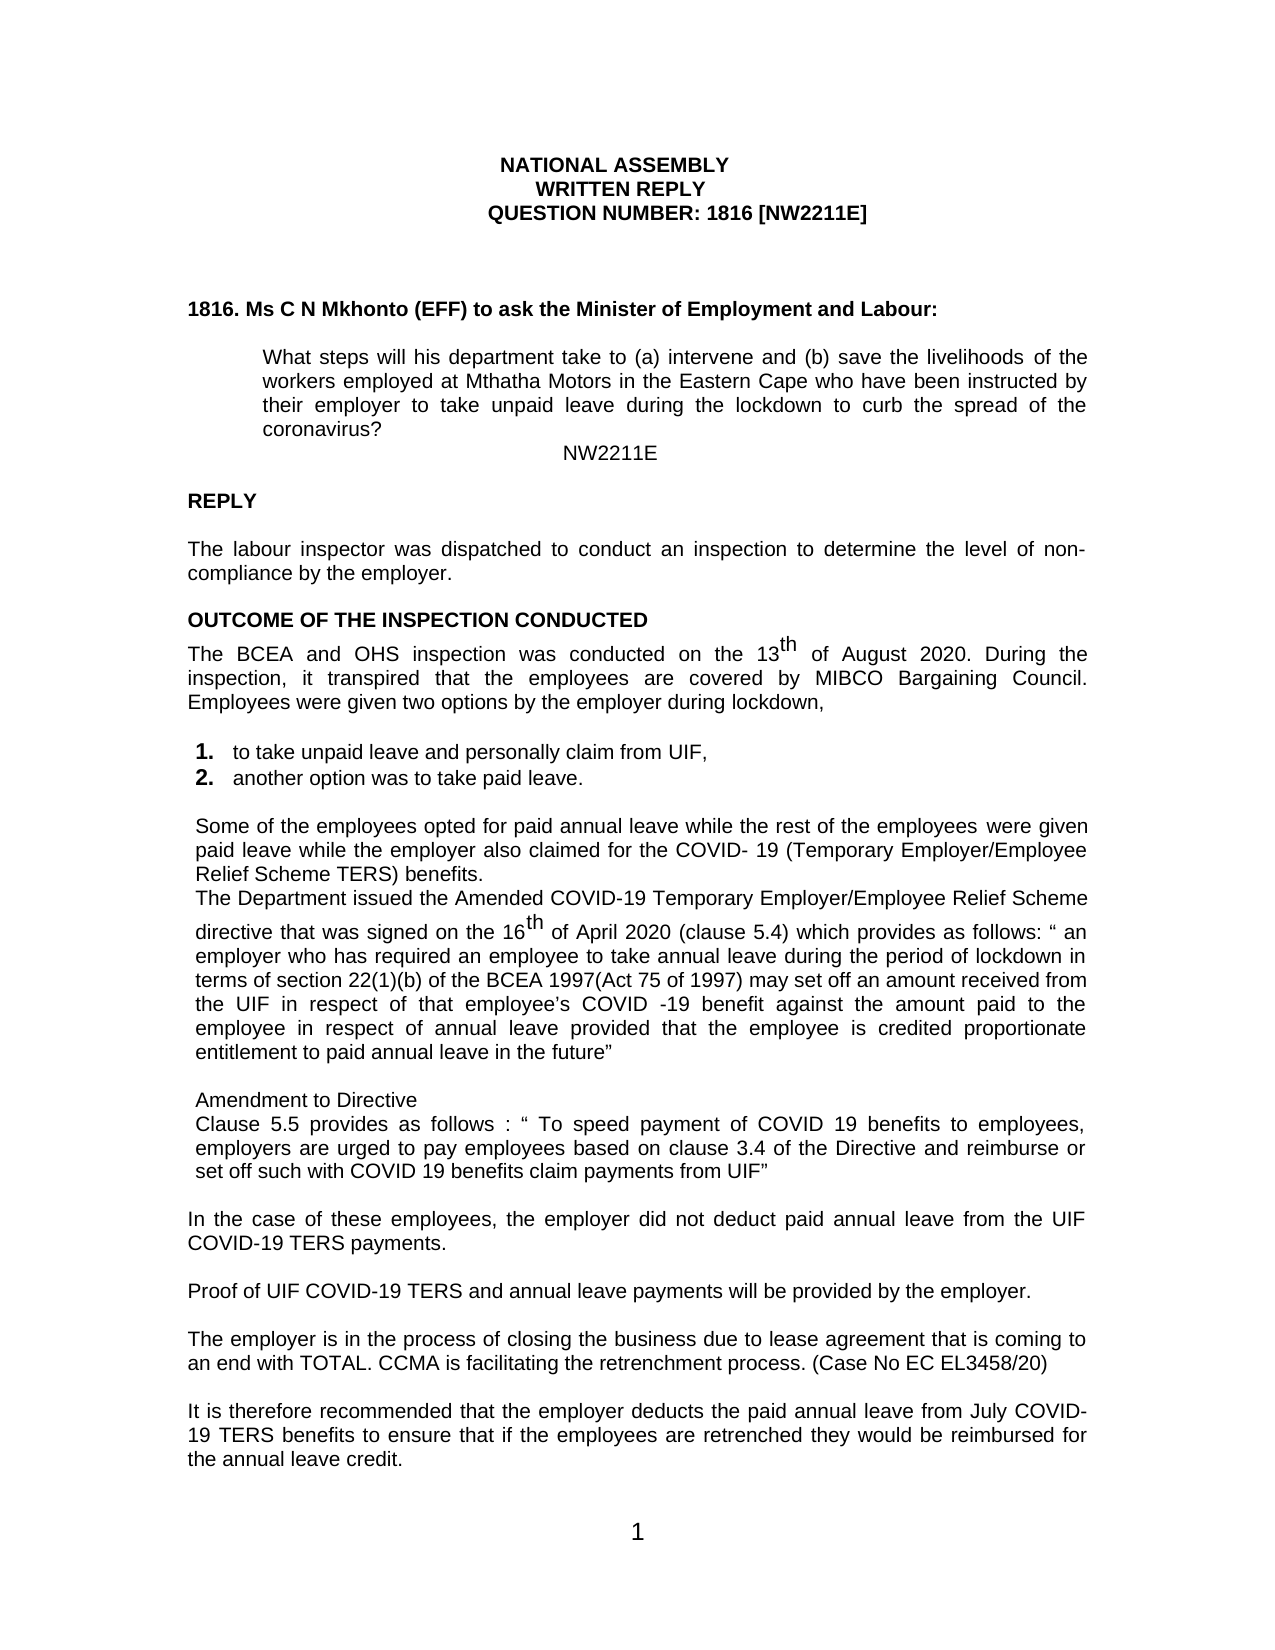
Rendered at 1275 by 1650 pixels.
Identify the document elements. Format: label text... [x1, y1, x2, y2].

text Some of the employees opted for paid annual leave while the rest of the employees were given paid leave while the employer also claimed for the COVID- 19 (Temporary Employer/Employee Relief Scheme TERS) benefits. [195, 814, 1088, 886]
text REPLY [187, 488, 1102, 512]
text Clause 5.5 provides as follows : “ To speed payment of COVID 19 benefits to employees, employers are urged to pay employees based on clause 3.4 of the Directive and reimburse or set off such with COVID 19 benefits claim payments from UIF” [195, 1111, 1087, 1183]
text Amendment to Directive [195, 1087, 1102, 1111]
text In the case of these employees, the employer did not deduct paid annual leave from the UIF COVID-19 TERS payments. [187, 1207, 1087, 1255]
text The labour inspector was dispatched to conduct an inspection to determine the level of non-compliance by the employer. [187, 536, 1088, 584]
text NW2211E [225, 441, 995, 464]
list another option was to take paid leave. [195, 764, 1102, 790]
list to take unpaid leave and personally claim from UIF, [195, 738, 1102, 764]
text It is therefore recommended that the employer deducts the paid annual leave from July COVID-19 TERS benefits to ensure that if the employees are retrenched they would be reimbursed for the annual leave credit. [187, 1399, 1088, 1471]
text 1816. Ms C N Mkhonto (EFF) to ask the Minister of Employment and Labour: [187, 297, 1102, 321]
text What steps will his department take to (a) intervene and (b) save the livelihoods of the workers employed at Mthatha Motors in the Eastern Cape who have been instructed by their employer to take unpaid leave during the lockdown to curb the spread of the coronavirus? [262, 345, 1088, 441]
text Proof of UIF COVID-19 TERS and annual leave payments will be provided by the employer. [187, 1279, 1088, 1303]
text The employer is in the process of closing the business due to lease agreement that is coming to an end with TOTAL. CCMA is facilitating the retrenchment process. (Case No EC EL3458/20) [187, 1327, 1088, 1375]
text QUESTION NUMBER: 1816 [NW2211E] [488, 201, 1102, 225]
text The Department issued the Amended COVID-19 Temporary Employer/Employee Relief Scheme directive that was signed on the 16th of April 2020 (clause 5.4) which provides as follows: “ an employer who has required an employee to take annual leave during the period of lockdown in terms of section 22(1)(b) of the BCEA 1997(Act 75 of 1997) may set off an amount received from the UIF in respect of that employee’s COVID -19 benefit against the amount paid to the employee in respect of annual leave provided that the employee is credited proportionate entitlement to paid annual leave in the future” [195, 886, 1088, 1063]
text The BCEA and OHS inspection was conducted on the 13th of August 2020. During the inspection, it transpired that the employees are covered by MIBCO Bargaining Council. Employees were given two options by the employer during lockdown, [187, 632, 1088, 714]
text OUTCOME OF THE INSPECTION CONDUCTED [187, 608, 1102, 632]
subtitle NATIONAL ASSEMBLY WRITTEN REPLY [500, 153, 777, 201]
